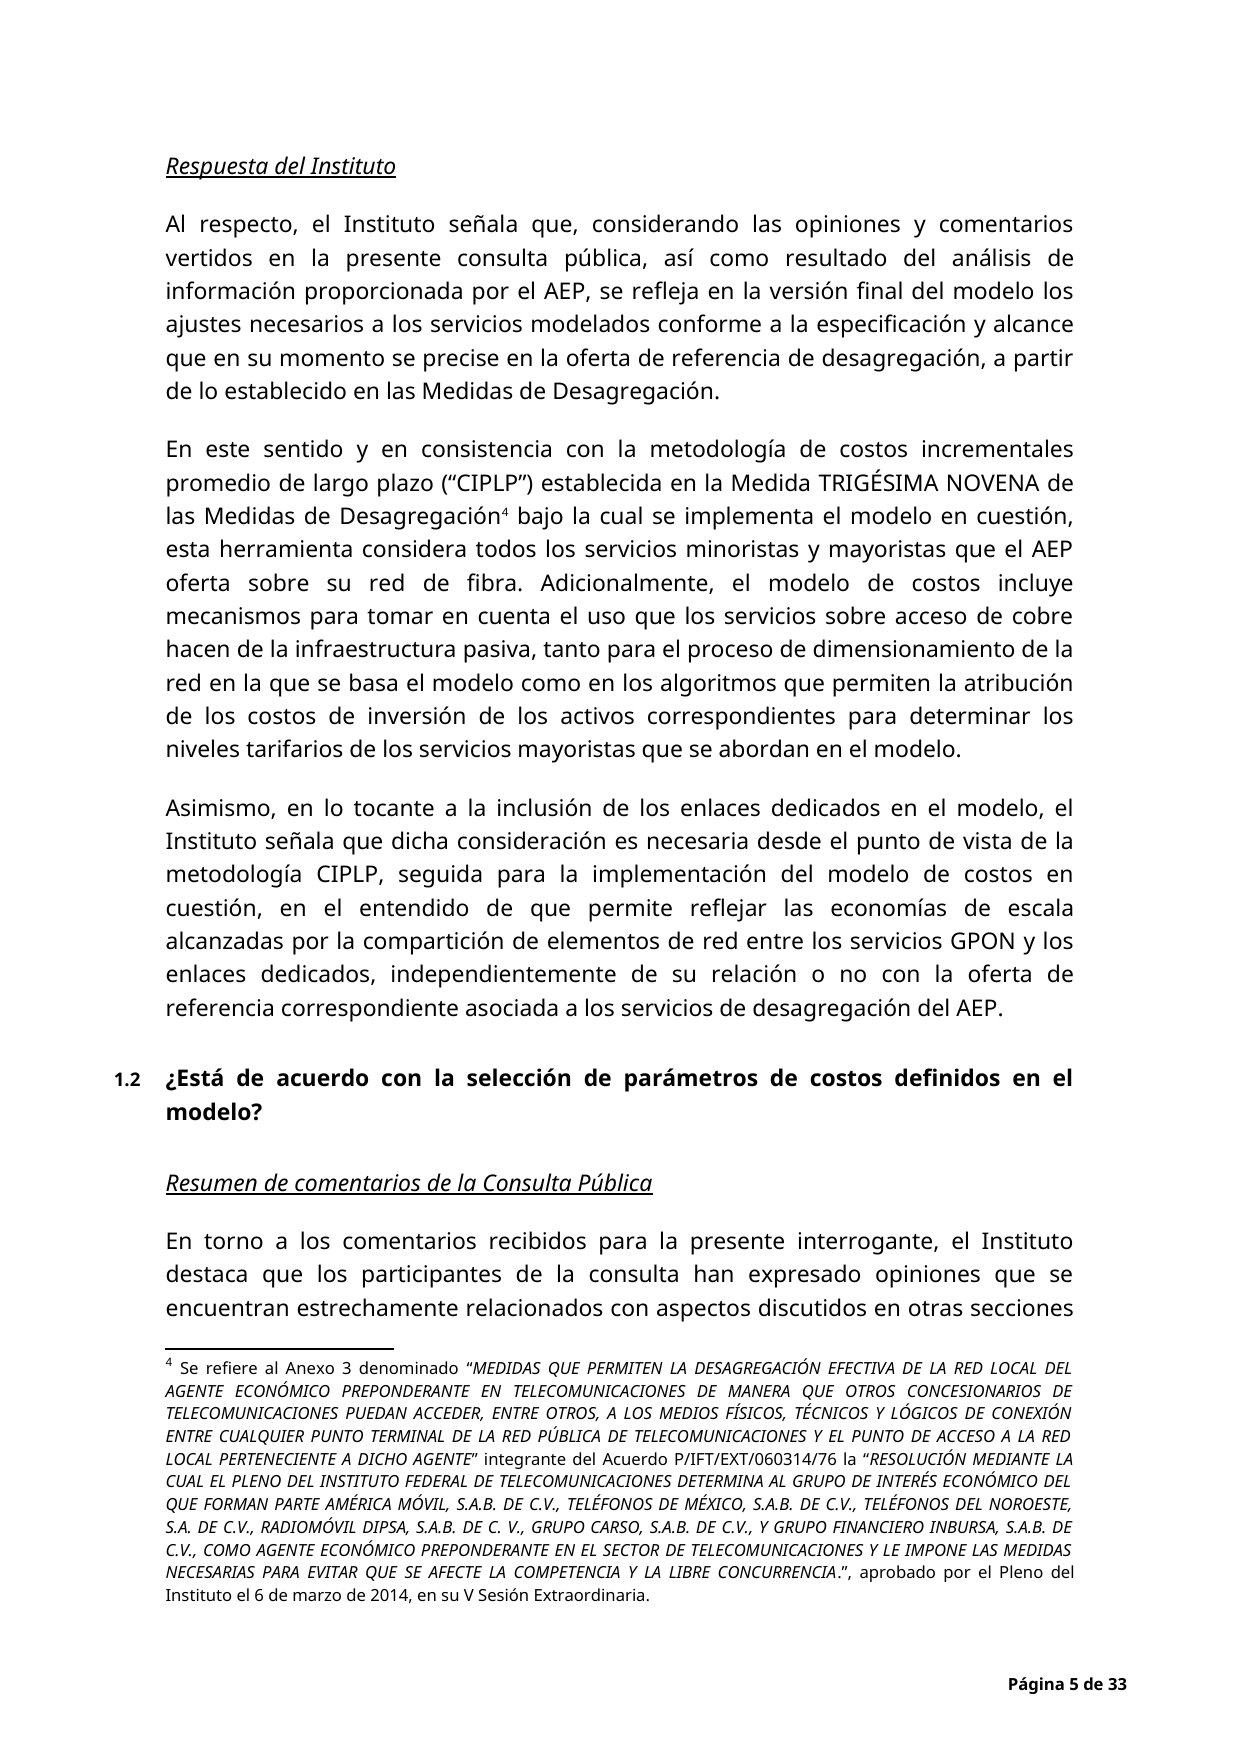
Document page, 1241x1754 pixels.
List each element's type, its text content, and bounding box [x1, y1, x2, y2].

subtitle ¿Está de acuerdo con la selección de parámetros de costos definidos en el modelo? [113, 1060, 1075, 1127]
subtitle Resumen de comentarios de la Consulta Pública [165, 1164, 1075, 1198]
text Al respecto, el Instituto señala que, considerando las opiniones y comentarios vertidos en la presente consulta pública, así como resultado del análisis de información proporcionada por el AEP, se refleja en la versión final del modelo los ajustes necesarios a los servicios modelados conforme a la especificación y alcance que en su momento se precise en la oferta de referencia de desagregación, a partir de lo establecido en las Medidas de Desagregación. [165, 206, 1075, 406]
subtitle Respuesta del Instituto [165, 148, 1075, 181]
text En este sentido y en consistencia con la metodología de costos incrementales promedio de largo plazo (“CIPLP”) establecida en la Medida TRIGÉSIMA NOVENA de las Medidas de Desagregación bajo la cual se implementa el modelo en cuestión, esta herramienta considera todos los servicios minoristas y mayoristas que el AEP oferta sobre su red de fibra. Adicionalmente, el modelo de costos incluye mecanismos para tomar en cuenta el uso que los servicios sobre acceso de cobre hacen de la infraestructura pasiva, tanto para el proceso de dimensionamiento de la red en la que se basa el modelo como en los algoritmos que permiten la atribución de los costos de inversión de los activos correspondientes para determinar los niveles tarifarios de los servicios mayoristas que se abordan en el modelo. [165, 431, 1075, 764]
text Asimismo, en lo tocante a la inclusión de los enlaces dedicados en el modelo, el Instituto señala que dicha consideración es necesaria desde el punto de vista de la metodología CIPLP, seguida para la implementación del modelo de costos en cuestión, en el entendido de que permite reflejar las economías de escala alcanzadas por la compartición de elementos de red entre los servicios GPON y los enlaces dedicados, independientemente de su relación o no con la oferta de referencia correspondiente asociada a los servicios de desagregación del AEP. [165, 789, 1075, 1023]
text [165, 1223, 1075, 1323]
